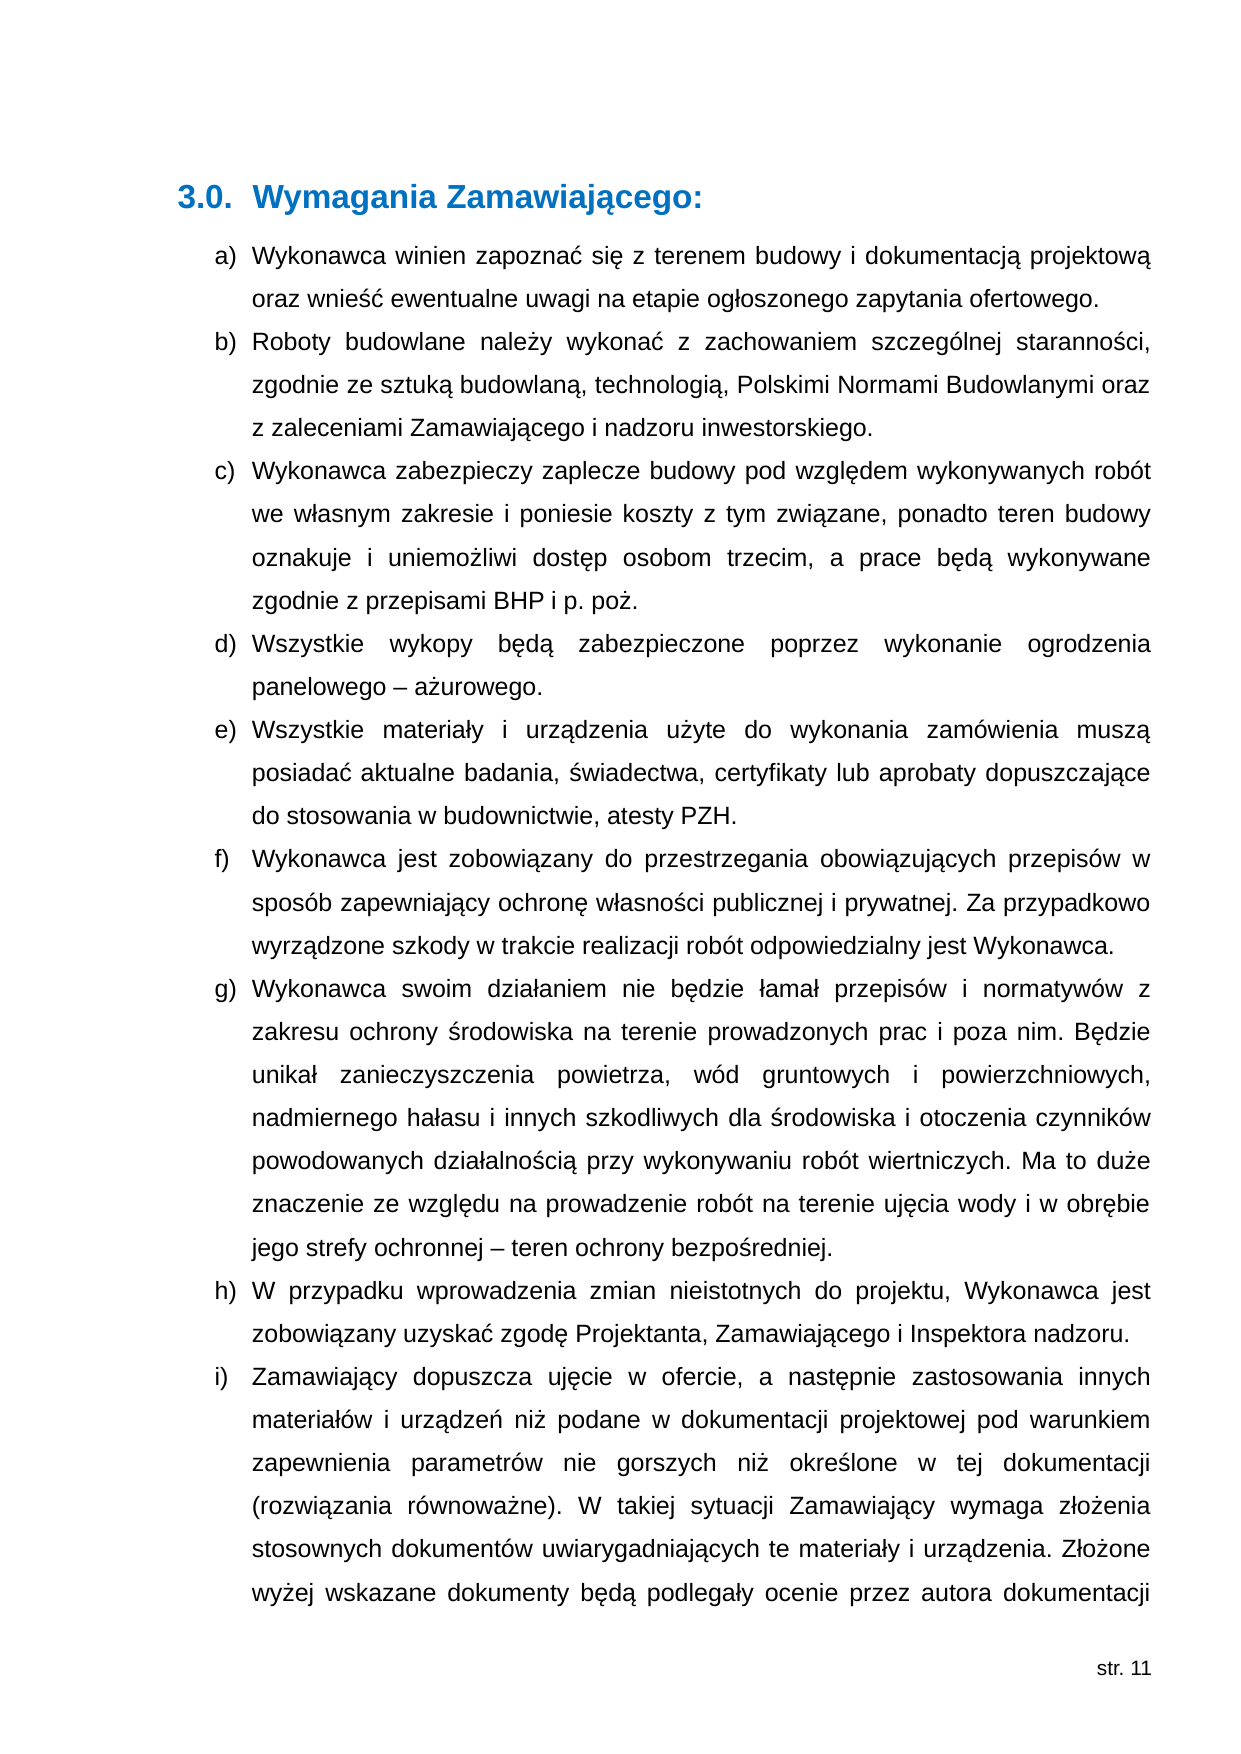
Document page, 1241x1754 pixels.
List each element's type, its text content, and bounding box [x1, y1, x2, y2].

list W przypadku wprowadzenia zmian nieistotnych do projektu, Wykonawca jest zobowiązany uzyskać zgodę Projektanta, Zamawiającego i Inspektora nadzoru. [214, 1276, 1152, 1348]
list Roboty budowlane należy wykonać z zachowaniem szczególnej staranności, zgodnie ze sztuką budowlaną, technologią, Polskimi Normami Budowlanymi oraz z zaleceniami Zamawiającego i nadzoru inwestorskiego. [214, 327, 1152, 442]
subtitle Wymagania Zamawiającego: [177, 177, 1152, 216]
list Wykonawca winien zapoznać się z terenem budowy i dokumentacją projektową oraz wnieść ewentualne uwagi na etapie ogłoszonego zapytania ofertowego. [214, 241, 1152, 313]
list Wszystkie wykopy będą zabezpieczone poprzez wykonanie ogrodzenia panelowego – ażurowego. [214, 629, 1152, 701]
list Wszystkie materiały i urządzenia użyte do wykonania zamówienia muszą posiadać aktualne badania, świadectwa, certyfikaty lub aprobaty dopuszczające do stosowania w budownictwie, atesty PZH. [214, 715, 1152, 830]
list Wykonawca swoim działaniem nie będzie łamał przepisów i normatywów z zakresu ochrony środowiska na terenie prowadzonych prac i poza nim. Będzie unikał zanieczyszczenia powietrza, wód gruntowych i powierzchniowych, nadmiernego hałasu i innych szkodliwych dla środowiska i otoczenia czynników powodowanych działalnością przy wykonywaniu robót wiertniczych. Ma to duże znaczenie ze względu na prowadzenie robót na terenie ujęcia wody i w obrębie jego strefy ochronnej – teren ochrony bezpośredniej. [214, 974, 1152, 1261]
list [214, 1362, 1152, 1606]
list Wykonawca jest zobowiązany do przestrzegania obowiązujących przepisów w sposób zapewniający ochronę własności publicznej i prywatnej. Za przypadkowo wyrządzone szkody w trakcie realizacji robót odpowiedzialny jest Wykonawca. [214, 844, 1152, 959]
list Wykonawca zabezpieczy zaplecze budowy pod względem wykonywanych robót we własnym zakresie i poniesie koszty z tym związane, ponadto teren budowy oznakuje i uniemożliwi dostęp osobom trzecim, a prace będą wykonywane zgodnie z przepisami BHP i p. poż. [214, 456, 1152, 614]
